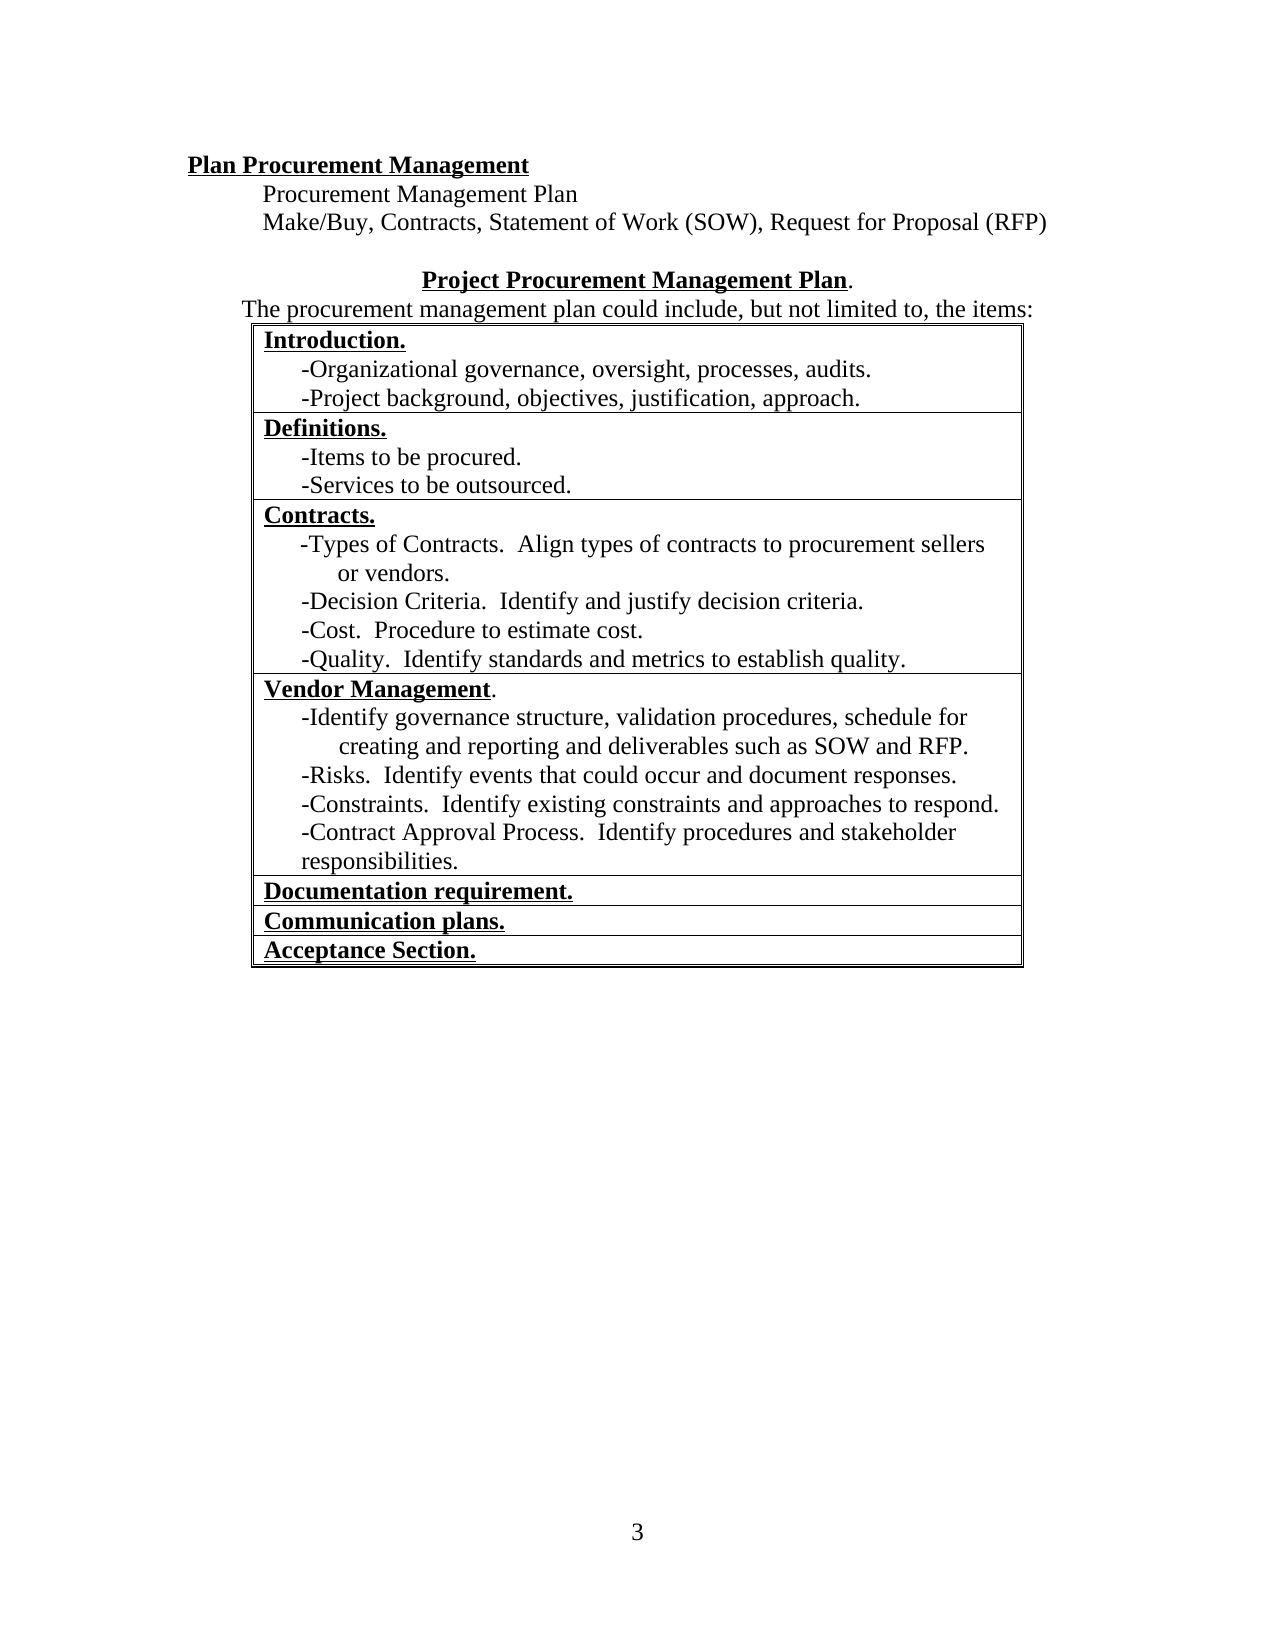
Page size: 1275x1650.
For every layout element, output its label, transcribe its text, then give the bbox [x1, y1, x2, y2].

text Plan Procurement Management [187, 150, 1087, 179]
text The procurement management plan could include, but not limited to, the items: [187, 294, 1087, 322]
text Procurement Management Plan [262, 179, 1087, 207]
table_cell Definitions. -Items to be procured. -Services to be outsourced. [254, 413, 1021, 499]
text Make/Buy, Contracts, Statement of Work (SOW), Request for Proposal (RFP) [262, 207, 1087, 236]
table_cell Acceptance Section. [254, 936, 1021, 964]
table_cell Documentation requirement. [254, 876, 1021, 905]
table_header Introduction. -Organizational governance, oversight, processes, audits. -Project background, objectives, justification, approach. [254, 326, 1021, 412]
text Project Procurement Management Plan. [187, 265, 1087, 294]
table_cell Contracts. -Types of Contracts. Align types of contracts to procurement sellers or vendors. -Decision Criteria. Identify and justify decision criteria. -Cost. Procedure to estimate cost. -Quality. Identify standards and metrics to establish quality. [254, 500, 1021, 673]
table_cell Vendor Management. -Identify governance structure, validation procedures, schedule for creating and reporting and deliverables such as SOW and RFP. -Risks. Identify events that could occur and document responses. -Constraints. Identify existing constraints and approaches to respond. -Contract Approval Process. Identify procedures and stakeholder responsibilities. [254, 674, 1021, 875]
table_cell Communication plans. [254, 906, 1021, 934]
